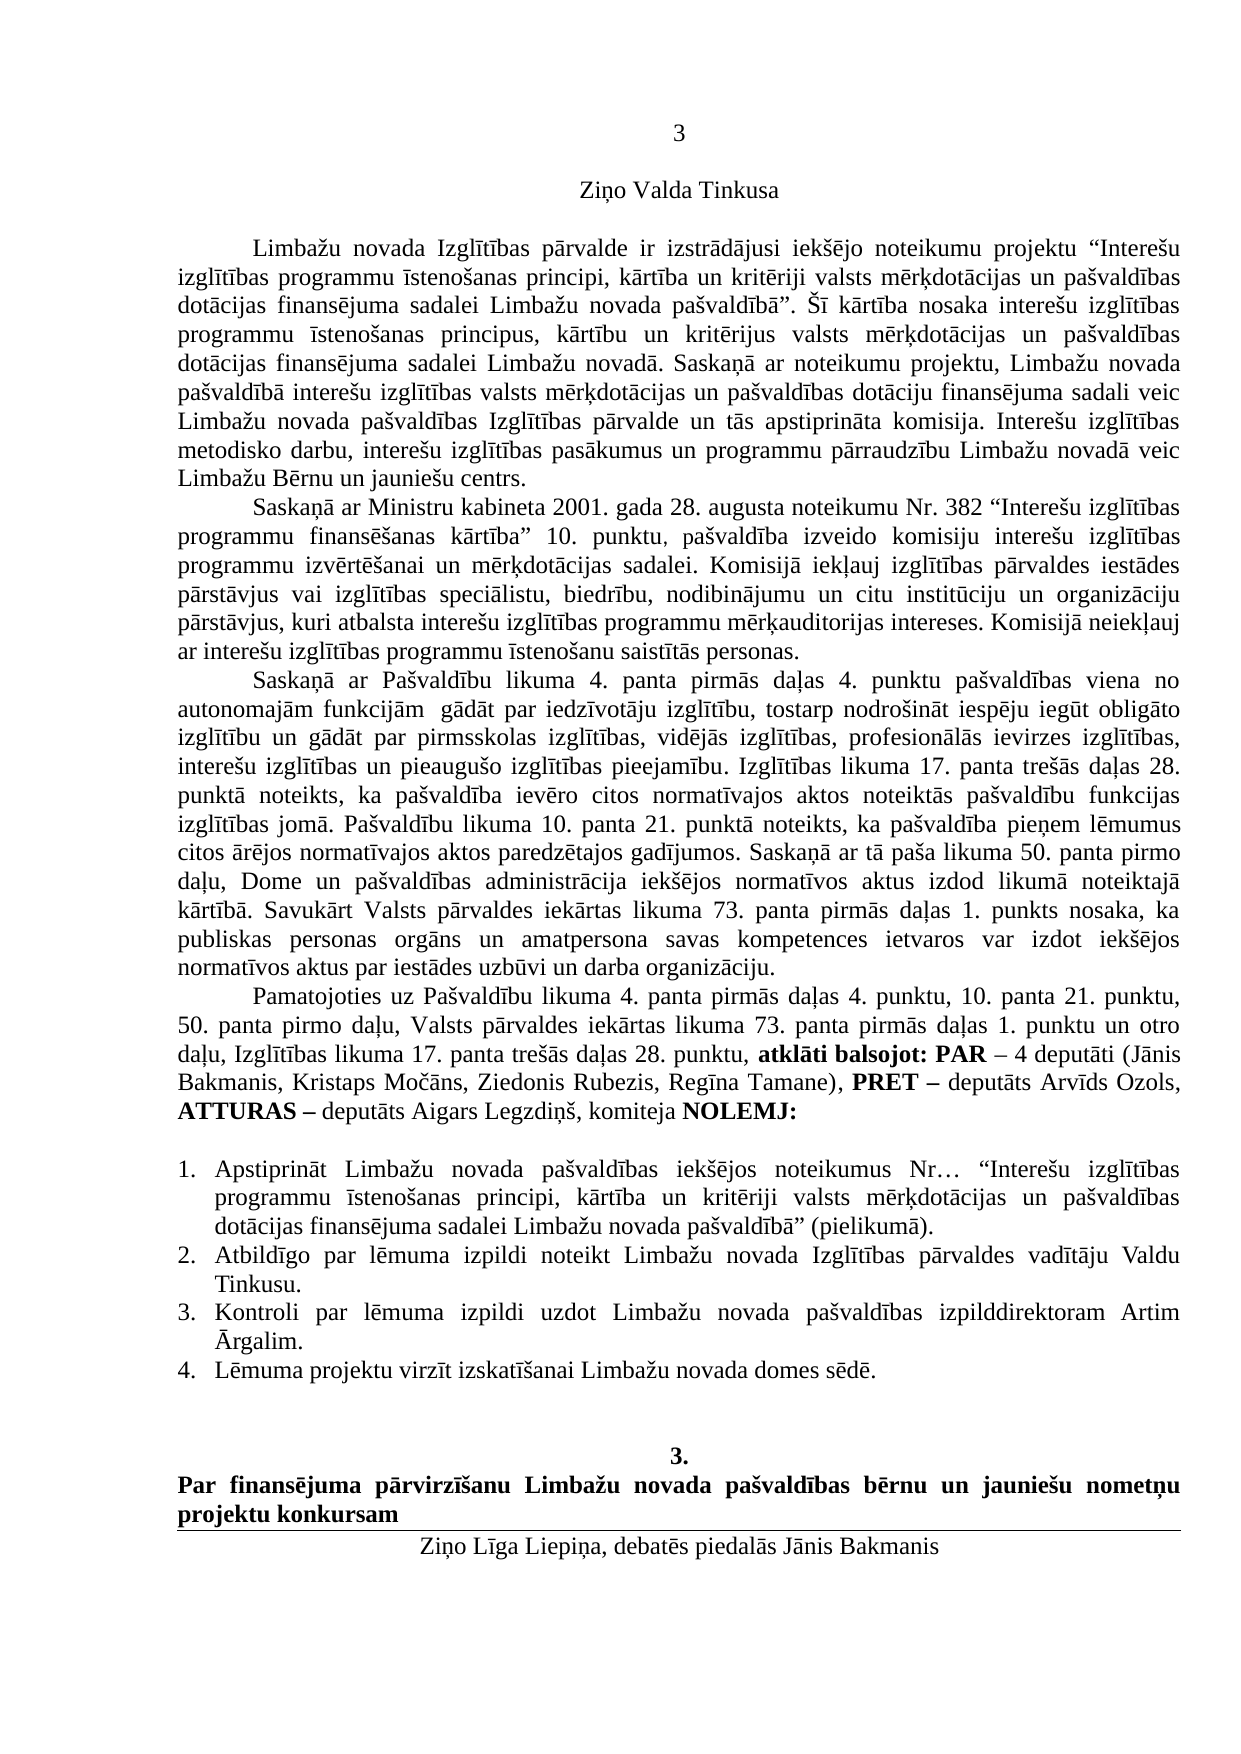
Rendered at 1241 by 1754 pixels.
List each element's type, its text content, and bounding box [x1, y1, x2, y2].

list Kontroli par lēmuma izpildi uzdot Limbažu novada pašvaldības izpilddirektoram Artim Ārgalim. [177, 1297, 1181, 1355]
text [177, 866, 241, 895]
text Limbažu novada Izglītības pārvalde ir izstrādājusi iekšējo noteikumu projektu “Interešu izglītības programmu īstenošanas principi, kārtība un kritēriji valsts mērķdotācijas un pašvaldības dotācijas finansējuma sadalei Limbažu novada pašvaldībā”. Šī kārtība nosaka interešu izglītības programmu īstenošanas principus, kārtību un kritērijus valsts mērķdotācijas un pašvaldības dotācijas finansējuma sadalei Limbažu novadā. Saskaņā ar noteikumu projektu, Limbažu novada pašvaldībā interešu izglītības valsts mērķdotācijas un pašvaldības dotāciju finansējuma sadali veic Limbažu novada pašvaldības Izglītības pārvalde un tās apstiprināta komisija. Interešu izglītības metodisko darbu, interešu izglītības pasākumus un programmu pārraudzību Limbažu novadā veic Limbažu Bērnu un jauniešu centrs. [177, 233, 1181, 492]
list Lēmuma projektu virzīt izskatīšanai Limbažu novada domes sēdē. [177, 1355, 1181, 1384]
text 3. [177, 1441, 1181, 1470]
text Par finansējuma pārvirzīšanu Limbažu novada pašvaldības bērnu un jauniešu nometņu projektu konkursam [177, 1470, 1181, 1530]
list Apstiprināt Limbažu novada pašvaldības iekšējos noteikumus Nr… “Interešu izglītības programmu īstenošanas principi, kārtība un kritēriji valsts mērķdotācijas un pašvaldības dotācijas finansējuma sadalei Limbažu novada pašvaldībā” (pielikumā). [177, 1154, 1181, 1240]
text Saskaņā ar Pašvaldību likuma 4. panta pirmās daļas 4. punktu pašvaldības viena no autonomajām funkcijām gādāt par iedzīvotāju izglītību, tostarp nodrošināt iespēju iegūt obligāto izglītību un gādāt par pirmsskolas izglītības, vidējās izglītības, profesionālās ievirzes izglītības, interešu izglītības un pieaugušo izglītības pieejamību. Izglītības likuma 17. panta trešās daļas 28. punktā noteikts, ka pašvaldība ievēro citos normatīvajos aktos noteiktās pašvaldību funkcijas izglītības jomā. Pašvaldību likuma 10. panta 21. punktā noteikts, ka pašvaldība pieņem lēmumus citos ārējos normatīvajos aktos paredzētajos gadījumos. Saskaņā ar tā paša likuma 50. panta pirmo daļu, Dome un pašvaldības administrācija iekšējos normatīvos aktus izdod likumā noteiktajā kārtībā. Savukārt Valsts pārvaldes iekārtas likuma 73. panta pirmās daļas 1. punkts nosaka, ka publiskas personas orgāns un amatpersona savas kompetences ietvaros var izdot iekšējos normatīvos aktus par iestādes uzbūvi un darba organizāciju. [177, 751, 1181, 866]
text Saskaņā ar Pašvaldību likuma 4. panta pirmās daļas 4. punktu pašvaldības viena no autonomajām funkcijām gādāt par iedzīvotāju izglītību, tostarp nodrošināt iespēju iegūt obligāto izglītību un gādāt par pirmsskolas izglītības, vidējās izglītības, profesionālās ievirzes izglītības, interešu izglītības un pieaugušo izglītības pieejamību. Izglītības likuma 17. panta trešās daļas 28. punktā noteikts, ka pašvaldība ievēro citos normatīvajos aktos noteiktās pašvaldību funkcijas izglītības jomā. Pašvaldību likuma 10. panta 21. punktā noteikts, ka pašvaldība pieņem lēmumus citos ārējos normatīvajos aktos paredzētajos gadījumos. Saskaņā ar tā paša likuma 50. panta pirmo daļu, Dome un pašvaldības administrācija iekšējos normatīvos aktus izdod likumā noteiktajā kārtībā. Savukārt Valsts pārvaldes iekārtas likuma 73. panta pirmās daļas 1. punkts nosaka, ka publiskas personas orgāns un amatpersona savas kompetences ietvaros var izdot iekšējos normatīvos aktus par iestādes uzbūvi un darba organizāciju. [177, 895, 1181, 981]
text Pamatojoties uz Pašvaldību likuma 4. panta pirmās daļas 4. punktu, 10. panta 21. punktu, 50. panta pirmo daļu, Valsts pārvaldes iekārtas likuma 73. panta pirmās daļas 1. punktu un otro daļu, Izglītības likuma 17. panta trešās daļas 28. punktu, atklāti balsojot: PAR – 4 deputāti (Jānis Bakmanis, Kristaps Močāns, Ziedonis Rubezis, Regīna Tamane), PRET – deputāts Arvīds Ozols, ATTURAS – deputāts Aigars Legzdiņš, komiteja NOLEMJ: [177, 981, 1181, 1125]
list Atbildīgo par lēmuma izpildi noteikt Limbažu novada Izglītības pārvaldes vadītāju Valdu Tinkusu. [177, 1240, 1181, 1297]
text Ziņo Līga Liepiņa, debatēs piedalās Jānis Bakmanis [177, 1531, 1181, 1560]
text Ziņo Valda Tinkusa [177, 176, 1181, 204]
text Saskaņā ar Ministru kabineta 2001. gada 28. augusta noteikumu Nr. 382 “Interešu izglītības programmu finansēšanas kārtība” 10. punktu, pašvaldība izveido komisiju interešu izglītības programmu izvērtēšanai un mērķdotācijas sadalei. Komisijā iekļauj izglītības pārvaldes iestādes pārstāvjus vai izglītības speciālistu, biedrību, nodibinājumu un citu institūciju un organizāciju pārstāvjus, kuri atbalsta interešu izglītības programmu mērķauditorijas intereses. Komisijā neiekļauj ar interešu izglītības programmu īstenošanu saistītās personas. [177, 492, 1181, 665]
